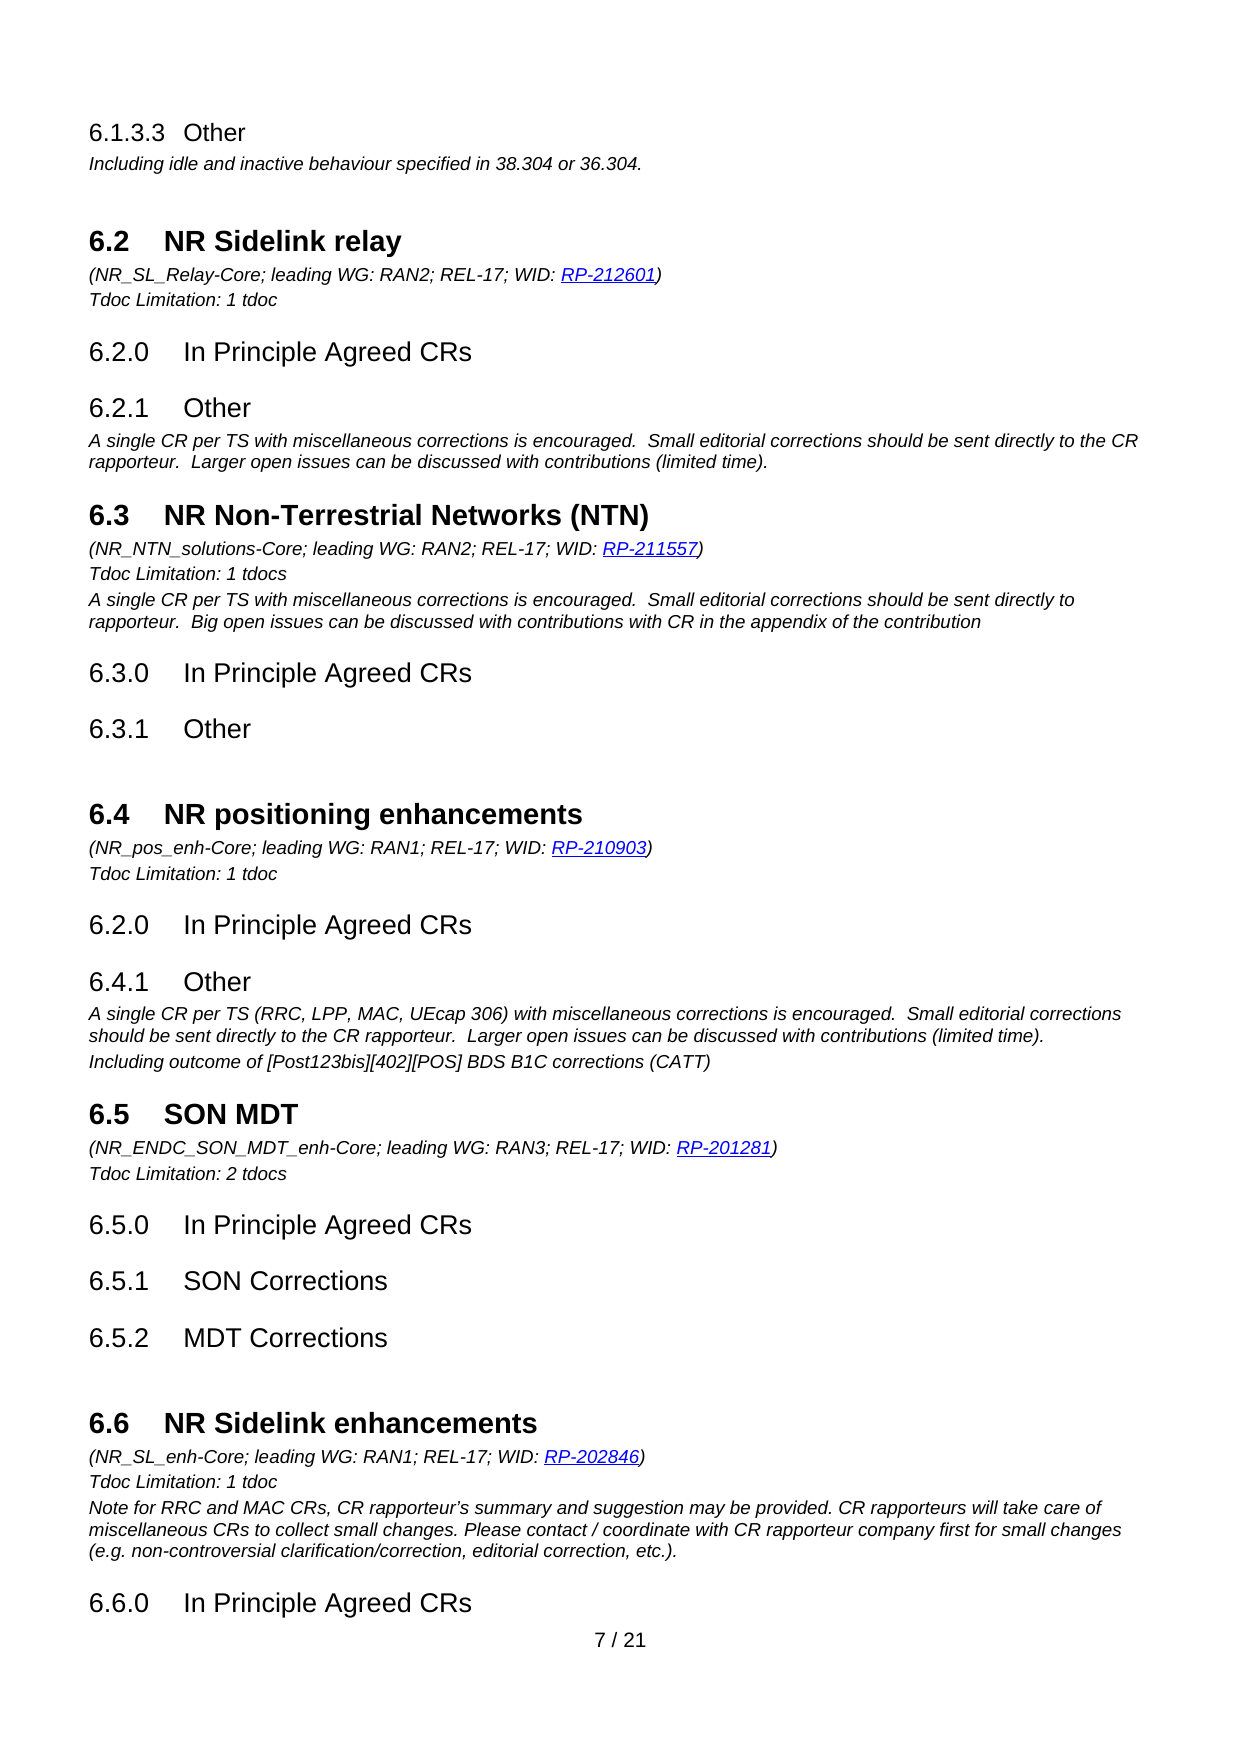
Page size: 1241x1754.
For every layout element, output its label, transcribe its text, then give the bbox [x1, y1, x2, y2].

text Tdoc Limitation: 1 tdoc [89, 863, 1152, 884]
subtitle 6.3 NR Non-Terrestrial Networks (NTN) [89, 498, 1152, 531]
subtitle 6.5.0 In Principle Agreed CRs [89, 1209, 1152, 1240]
subtitle 6.6 NR Sidelink enhancements [89, 1406, 1152, 1439]
text A single CR per TS with miscellaneous corrections is encouraged. Small editorial corrections should be sent directly to the CR rapporteur. Larger open issues can be discussed with contributions (limited time). [89, 429, 1152, 473]
text (NR_pos_enh-Core; leading WG: RAN1; REL-17; WID: RP-210903) [89, 837, 1152, 859]
subtitle 6.3.0 In Principle Agreed CRs [89, 657, 1152, 688]
text Tdoc Limitation: 2 tdocs [89, 1162, 1152, 1184]
subtitle 6.2.1 Other [89, 392, 1152, 423]
subtitle 6.6.0 In Principle Agreed CRs [89, 1587, 1152, 1618]
text Tdoc Limitation: 1 tdocs [89, 563, 1152, 585]
subtitle 6.5 SON MDT [89, 1097, 1152, 1131]
text A single CR per TS with miscellaneous corrections is encouraged. Small editorial corrections should be sent directly to rapporteur. Big open issues can be discussed with contributions with CR in the appendix of the contribution [89, 589, 1152, 632]
subtitle 6.2.0 In Principle Agreed CRs [89, 336, 1152, 367]
subtitle 6.2.0 In Principle Agreed CRs [89, 909, 1152, 941]
subtitle 6.5.2 MDT Corrections [89, 1322, 1152, 1353]
subtitle 6.4.1 Other [89, 966, 1152, 997]
subtitle 6.1.3.3 Other [89, 118, 1152, 147]
text (NR_ENDC_SON_MDT_enh-Core; leading WG: RAN3; REL-17; WID: RP-201281) [89, 1137, 1152, 1158]
text Including idle and inactive behaviour specified in 38.304 or 36.304. [89, 153, 1152, 175]
subtitle 6.2 NR Sidelink relay [89, 224, 1152, 257]
subtitle 6.3.1 Other [89, 713, 1152, 744]
text (NR_NTN_solutions-Core; leading WG: RAN2; REL-17; WID: RP-211557) [89, 537, 1152, 559]
text Tdoc Limitation: 1 tdoc [89, 289, 1152, 311]
text A single CR per TS (RRC, LPP, MAC, UEcap 306) with miscellaneous corrections is encouraged. Small editorial corrections should be sent directly to the CR rapporteur. Larger open issues can be discussed with contributions (limited time). [89, 1003, 1152, 1046]
text Including outcome of [Post123bis][402][POS] BDS B1C corrections (CATT) [89, 1050, 1152, 1072]
text Note for RRC and MAC CRs, CR rapporteur’s summary and suggestion may be provided. CR rapporteurs will take care of miscellaneous CRs to collect small changes. Please contact / coordinate with CR rapporteur company first for small changes (e.g. non-controversial clarification/correction, editorial correction, etc.). [89, 1497, 1152, 1562]
text (NR_SL_enh-Core; leading WG: RAN1; REL-17; WID: RP-202846) [89, 1445, 1152, 1467]
subtitle 6.4 NR positioning enhancements [89, 797, 1152, 831]
subtitle 6.5.1 SON Corrections [89, 1265, 1152, 1297]
text Tdoc Limitation: 1 tdoc [89, 1471, 1152, 1493]
text (NR_SL_Relay-Core; leading WG: RAN2; REL-17; WID: RP-212601) [89, 263, 1152, 285]
